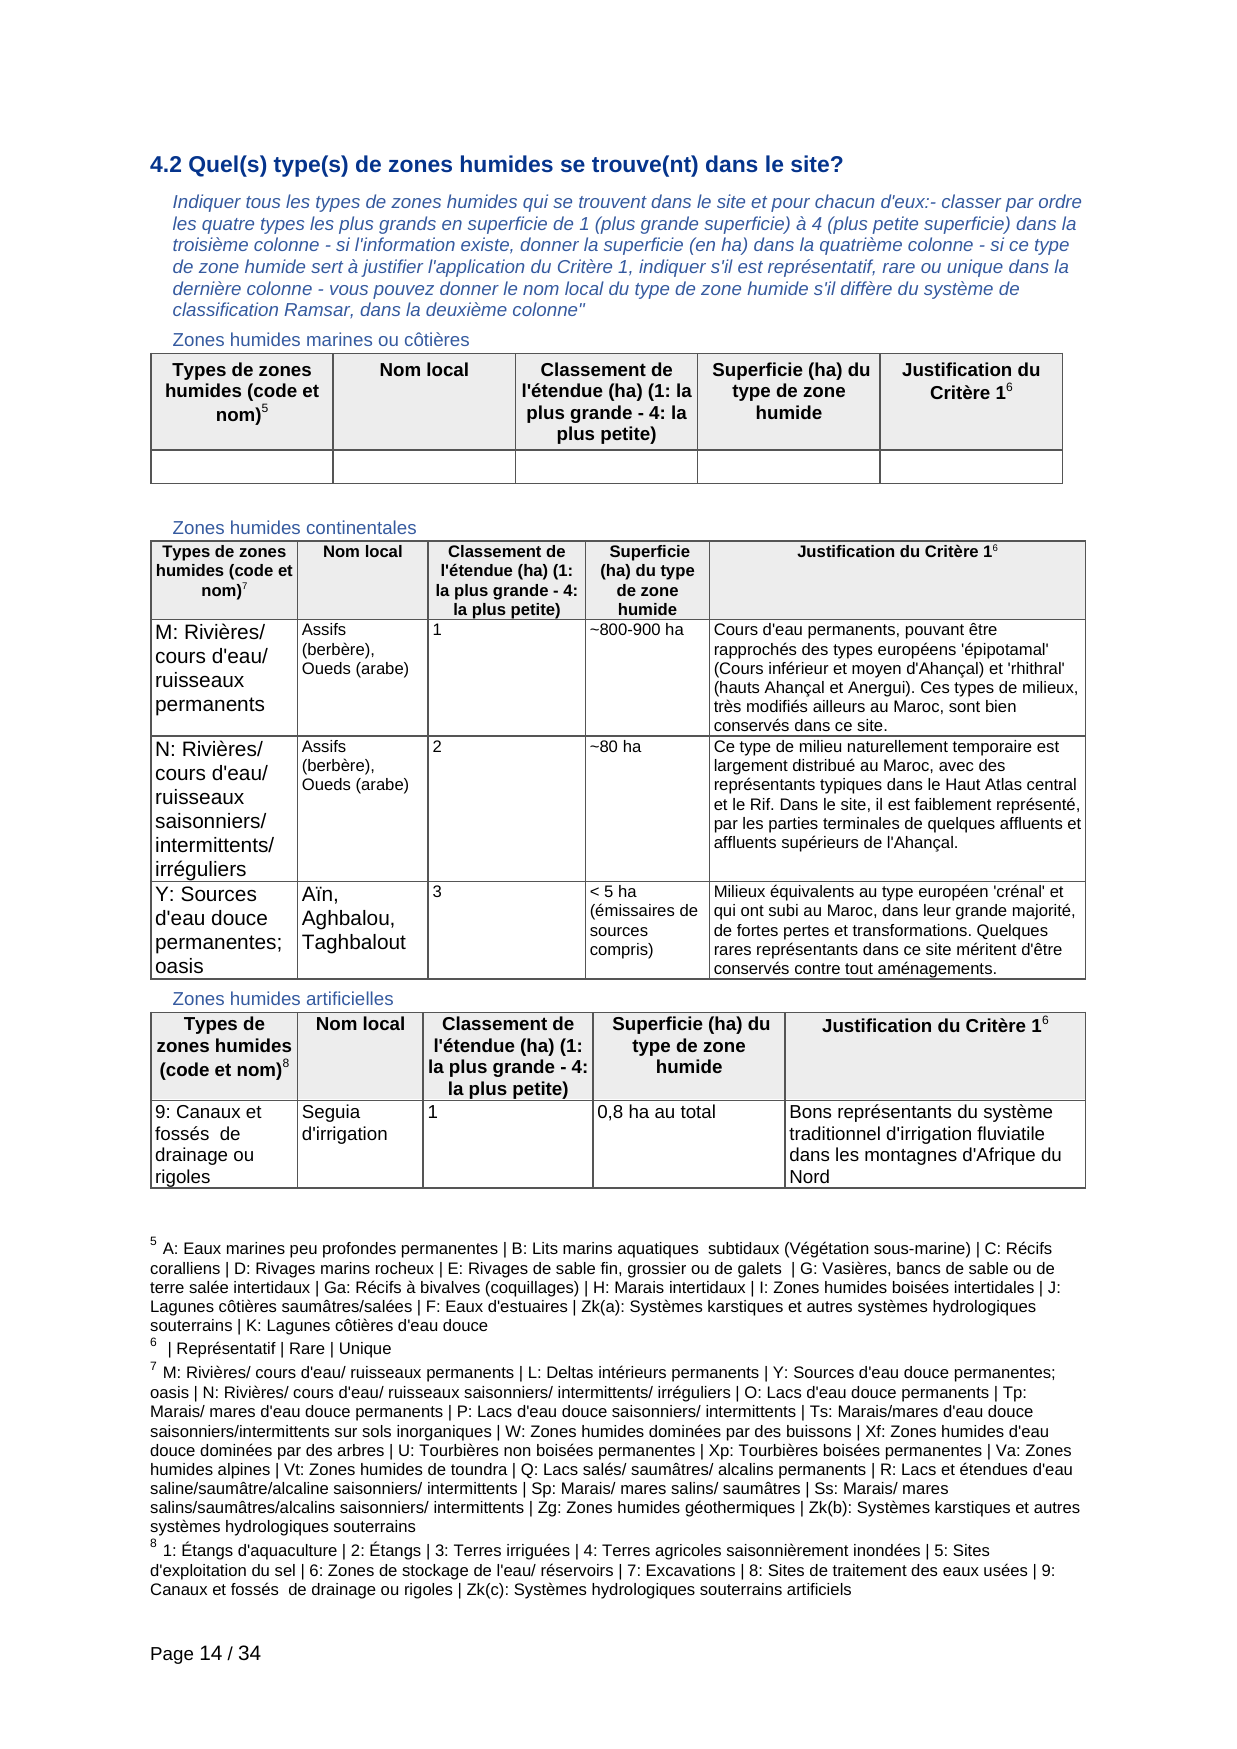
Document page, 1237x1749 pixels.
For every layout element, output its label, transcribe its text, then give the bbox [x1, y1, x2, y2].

table_header Justification du Critère 16 [710, 542, 1085, 619]
table_cell [334, 451, 515, 483]
table_header Nom local [298, 1013, 422, 1099]
table_cell [516, 451, 697, 483]
table_header Superficie (ha) du type de zone humide [586, 542, 709, 619]
table_header Superficie (ha) du type de zone humide [698, 354, 879, 449]
table_header Classement de l'étendue (ha) (1: la plus grande - 4: la plus petite) [429, 542, 585, 619]
table_cell 1 [424, 1101, 592, 1187]
text 4.2 Quel(s) type(s) de zones humides se trouve(nt) dans le site? [150, 151, 1086, 177]
table_cell Aïn, Aghbalou, Taghbalout [298, 882, 427, 978]
table_cell Assifs (berbère), Oueds (arabe) [298, 737, 427, 881]
table_header Superficie (ha) du type de zone humide [594, 1013, 784, 1099]
table_cell 9: Canaux et fossés de drainage ou rigoles [152, 1101, 297, 1187]
table_header Classement de l'étendue (ha) (1: la plus grande - 4: la plus petite) [516, 354, 697, 449]
table_cell Y: Sources d'eau douce permanentes; oasis [152, 882, 297, 978]
table_cell Milieux équivalents au type européen 'crénal' et qui ont subi au Maroc, dans leur grande majorité, de fortes pertes et transformations. Quelques rares représentants dans ce site méritent d'être conservés contre tout aménagements. [710, 882, 1085, 978]
table_header Types de zones humides (code et nom) [152, 542, 297, 619]
table_header Classement de l'étendue (ha) (1: la plus grande - 4: la plus petite) [424, 1013, 592, 1099]
table_cell Cours d'eau permanents, pouvant être rapprochés des types européens 'épipotamal' (Cours inférieur et moyen d'Ahançal) et 'rhithral' (hauts Ahançal et Anergui). Ces types de milieux, très modifiés ailleurs au Maroc, sont bien conservés dans ce site. [710, 620, 1085, 735]
table_cell N: Rivières/ cours d'eau/ ruisseaux saisonniers/ intermittents/ irréguliers [152, 737, 297, 881]
table_header Types de zones humides (code et nom) [152, 1013, 297, 1099]
table_cell Seguia d'irrigation [298, 1101, 422, 1187]
table_cell 2 [429, 737, 585, 881]
table_cell 3 [429, 882, 585, 978]
table_cell < 5 ha (émissaires de sources compris) [586, 882, 709, 978]
table_cell M: Rivières/ cours d'eau/ ruisseaux permanents [152, 620, 297, 735]
text Indiquer tous les types de zones humides qui se trouvent dans le site et pour chacun d'eux:- classer par ordre les quatre types les plus grands en superficie de 1 (plus grande superficie) à 4 (plus petite superficie) dans la troisième colonne - si l'information existe, donner la superficie (en ha) dans la quatrième colonne - si ce type de zone humide sert à justifier l'application du Critère 1, indiquer s'il est représentatif, rare ou unique dans la dernière colonne - vous pouvez donner le nom local du type de zone humide s'il diffère du système de classification Ramsar, dans la deuxième colonne" [172, 191, 1086, 321]
table_cell [881, 451, 1062, 483]
table_cell Ce type de milieu naturellement temporaire est largement distribué au Maroc, avec des représentants typiques dans le Haut Atlas central et le Rif. Dans le site, il est faiblement représenté, par les parties terminales de quelques affluents et affluents supérieurs de l'Ahançal. [710, 737, 1085, 881]
table_header Nom local [298, 542, 427, 619]
table_cell Bons représentants du système traditionnel d'irrigation fluviatile dans les montagnes d'Afrique du Nord [786, 1101, 1085, 1187]
table_cell [698, 451, 879, 483]
table_header Types de zones humides (code et nom) [152, 354, 332, 449]
table_cell ~80 ha [586, 737, 709, 881]
table_cell [152, 451, 332, 483]
table_cell 1 [429, 620, 585, 735]
table_cell Assifs (berbère), Oueds (arabe) [298, 620, 427, 735]
table_header Nom local [334, 354, 515, 449]
text Zones humides continentales [172, 517, 1086, 538]
table_header Justification du Critère 16 [786, 1013, 1085, 1099]
text Zones humides artificielles [172, 988, 1086, 1009]
table_cell 0,8 ha au total [594, 1101, 784, 1187]
table_cell ~800-900 ha [586, 620, 709, 735]
text Zones humides marines ou côtières [172, 329, 1086, 350]
table_header Justification du Critère 1 [881, 354, 1062, 449]
